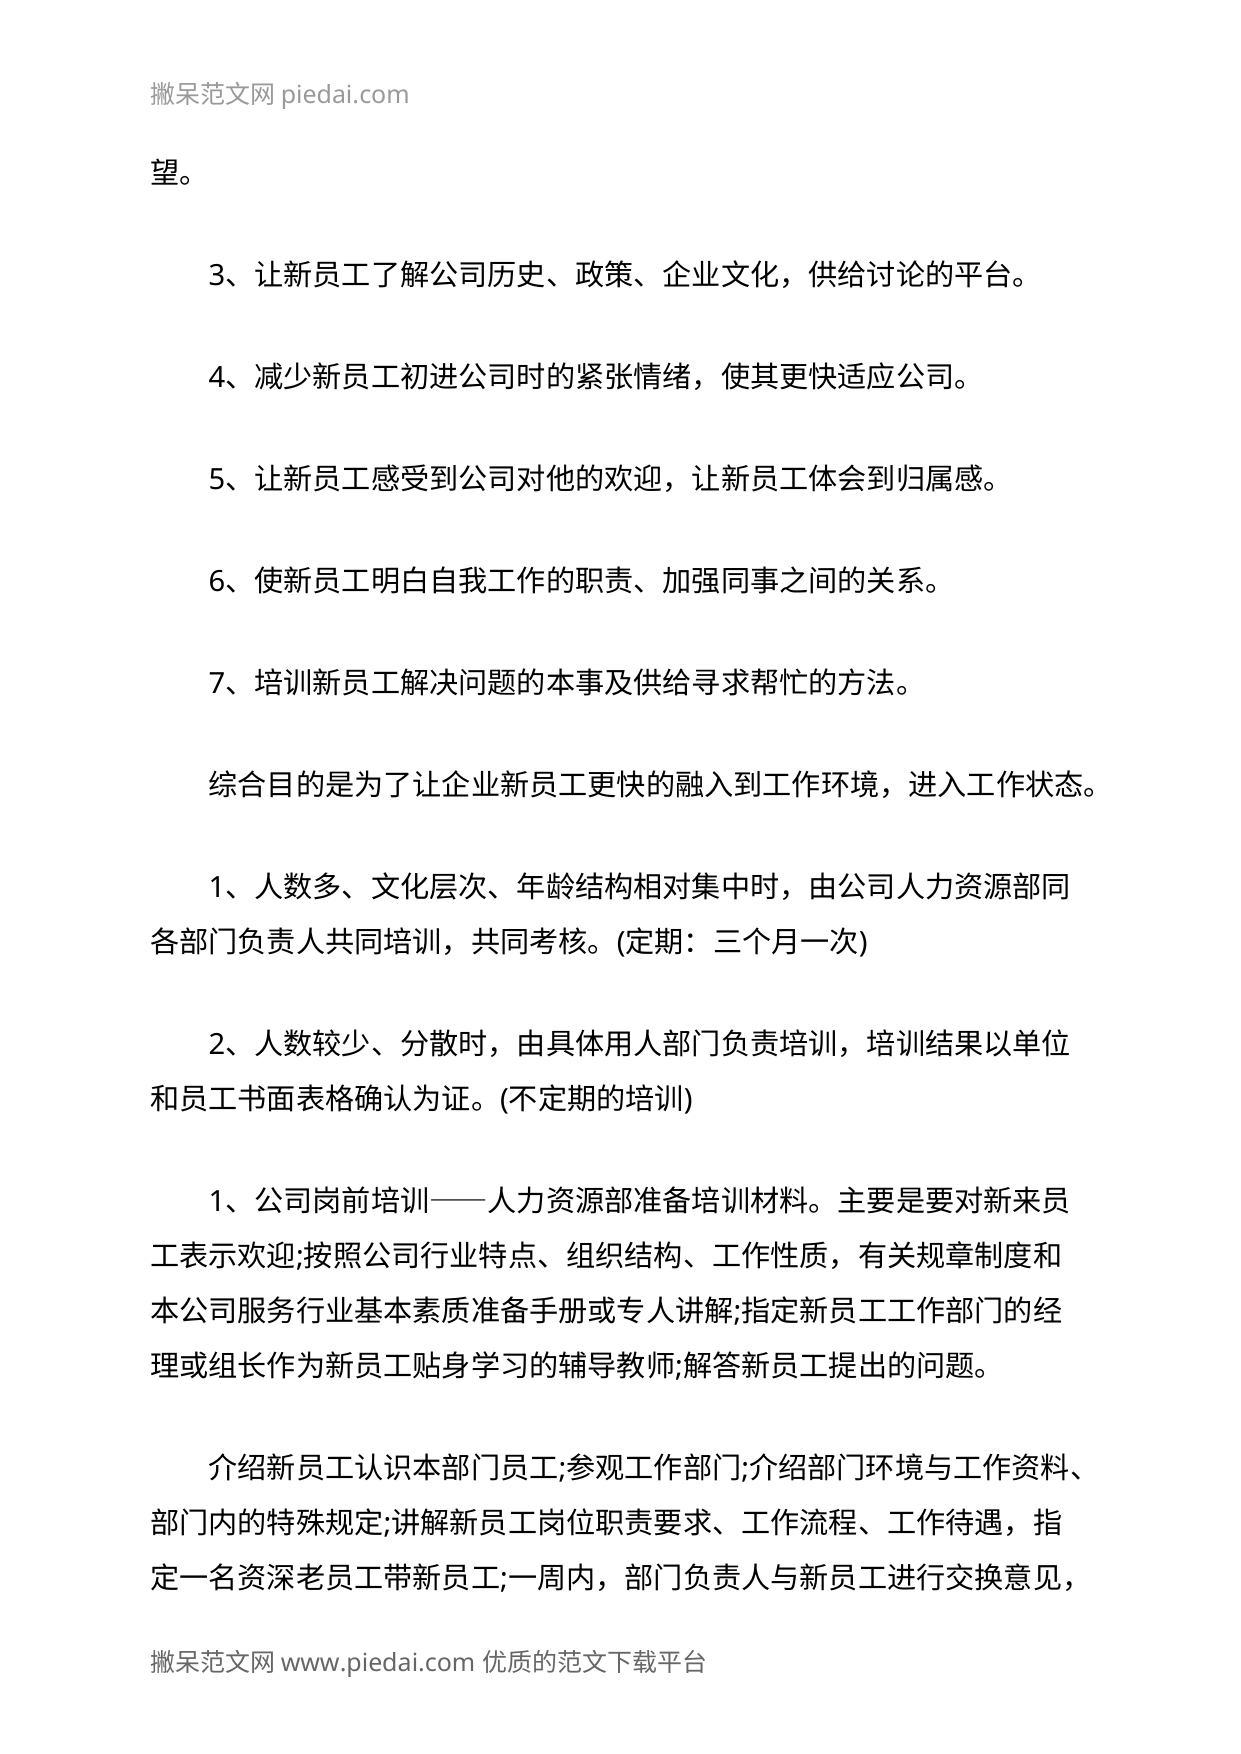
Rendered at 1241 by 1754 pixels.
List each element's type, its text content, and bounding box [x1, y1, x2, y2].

text 7、培训新员工解决问题的本事及供给寻求帮忙的方法。 [150, 660, 1090, 702]
text 3、让新员工了解公司历史、政策、企业文化，供给讨论的平台。 [150, 252, 1090, 294]
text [150, 1444, 1090, 1597]
text 6、使新员工明白自我工作的职责、加强同事之间的关系。 [150, 558, 1090, 600]
text 2、人数较少、分散时，由具体用人部门负责培训，培训结果以单位和员工书面表格确认为证。(不定期的培训) [150, 1020, 1090, 1118]
text 1、公司岗前培训——人力资源部准备培训材料。主要是要对新来员工表示欢迎;按照公司行业特点、组织结构、工作性质，有关规章制度和本公司服务行业基本素质准备手册或专人讲解;指定新员工工作部门的经理或组长作为新员工贴身学习的辅导教师;解答新员工提出的问题。 [150, 1177, 1090, 1385]
text 4、减少新员工初进公司时的紧张情绪，使其更快适应公司。 [150, 354, 1090, 396]
text 5、让新员工感受到公司对他的欢迎，让新员工体会到归属感。 [150, 456, 1090, 498]
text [150, 150, 1090, 192]
text 综合目的是为了让企业新员工更快的融入到工作环境，进入工作状态。 [150, 762, 1090, 804]
text 1、人数多、文化层次、年龄结构相对集中时，由公司人力资源部同各部门负责人共同培训，共同考核。(定期：三个月一次) [150, 863, 1090, 961]
